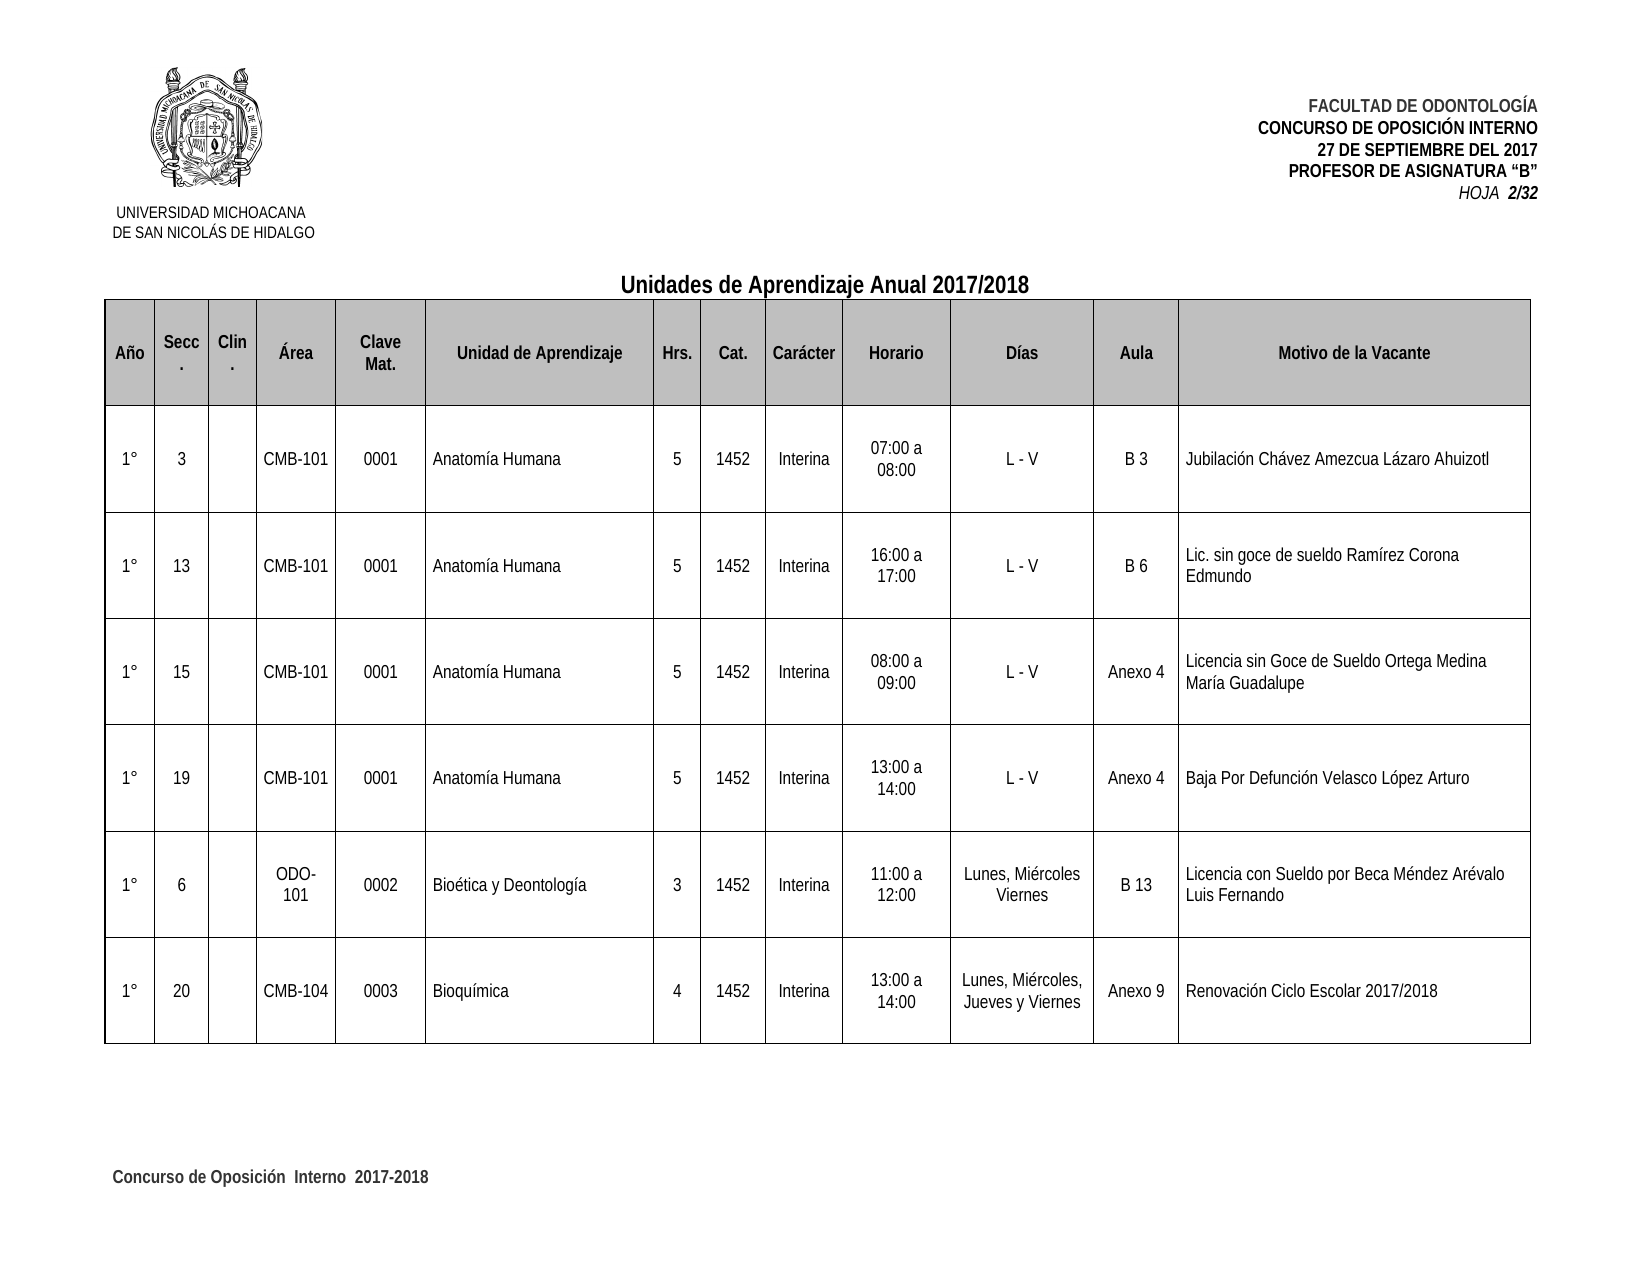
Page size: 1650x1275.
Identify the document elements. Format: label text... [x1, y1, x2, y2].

table_cell Renovación Ciclo Escolar 2017/2018 [1179, 938, 1530, 1043]
table_cell CMB-104 [257, 938, 335, 1043]
table_cell Licencia sin Goce de Sueldo Ortega Medina María Guadalupe [1179, 619, 1530, 724]
table_cell L - V [951, 513, 1093, 618]
table_cell 08:00 a 09:00 [843, 619, 950, 724]
table_cell L - V [951, 619, 1093, 724]
table_cell 07:00 a 08:00 [843, 406, 950, 512]
table_cell Interina [766, 406, 842, 512]
table_cell L - V [951, 406, 1093, 512]
table_header Hrs. [654, 300, 700, 405]
table_header Área [257, 300, 335, 405]
table_cell 1° [106, 832, 154, 937]
table_cell Interina [766, 832, 842, 937]
picture [149, 67, 263, 187]
table_cell 5 [654, 406, 700, 512]
table_cell 13:00 a 14:00 [843, 725, 950, 831]
table_cell 0003 [336, 938, 425, 1043]
table_header Carácter [766, 300, 842, 405]
table_cell 6 [155, 832, 208, 937]
table_header Secc. [155, 300, 208, 405]
table_cell 0001 [336, 725, 425, 831]
table_cell 1° [106, 725, 154, 831]
table_cell 1452 [701, 406, 765, 512]
table_cell 20 [155, 938, 208, 1043]
table_cell 1° [106, 619, 154, 724]
table_cell B 3 [1094, 406, 1178, 512]
table_cell 0002 [336, 832, 425, 937]
table_cell 0001 [336, 406, 425, 512]
table_cell 11:00 a 12:00 [843, 832, 950, 937]
table_cell 1452 [701, 938, 765, 1043]
table_cell Lunes, Miércoles Viernes [951, 832, 1093, 937]
table_cell 0001 [336, 513, 425, 618]
table_header Motivo de la Vacante [1179, 300, 1530, 405]
table_cell [209, 406, 256, 512]
table_cell Interina [766, 725, 842, 831]
table_cell CMB-101 [257, 513, 335, 618]
table_cell 1452 [701, 619, 765, 724]
table_cell Anatomía Humana [426, 725, 653, 831]
table_cell B 13 [1094, 832, 1178, 937]
table_cell Anatomía Humana [426, 406, 653, 512]
table_cell 1452 [701, 832, 765, 937]
table_cell 1° [106, 513, 154, 618]
table_cell 5 [654, 725, 700, 831]
table_cell [209, 725, 256, 831]
table_cell CMB-101 [257, 725, 335, 831]
table_cell 13 [155, 513, 208, 618]
table_cell Jubilación Chávez Amezcua Lázaro Ahuizotl [1179, 406, 1530, 512]
table_cell Interina [766, 513, 842, 618]
table_cell 4 [654, 938, 700, 1043]
table_cell 5 [654, 513, 700, 618]
table_cell 1° [106, 938, 154, 1043]
table_cell CMB-101 [257, 406, 335, 512]
table_cell Interina [766, 619, 842, 724]
table_header Clave Mat. [336, 300, 425, 405]
table_cell Anexo 9 [1094, 938, 1178, 1043]
table_cell Anexo 4 [1094, 725, 1178, 831]
table_cell Anatomía Humana [426, 619, 653, 724]
table_cell Licencia con Sueldo por Beca Méndez Arévalo Luis Fernando [1179, 832, 1530, 937]
table_cell 1452 [701, 725, 765, 831]
table_cell Bioquímica [426, 938, 653, 1043]
table_cell 3 [654, 832, 700, 937]
table_cell [209, 938, 256, 1043]
table_cell Interina [766, 938, 842, 1043]
table_cell 16:00 a 17:00 [843, 513, 950, 618]
table_header Año [106, 300, 154, 405]
table_cell L - V [951, 725, 1093, 831]
table_header Cat. [701, 300, 765, 405]
table_header Clin. [209, 300, 256, 405]
table_cell Lunes, Miércoles, Jueves y Viernes [951, 938, 1093, 1043]
table_cell Lic. sin goce de sueldo Ramírez Corona Edmundo [1179, 513, 1530, 618]
table_cell [209, 619, 256, 724]
table_cell 13:00 a 14:00 [843, 938, 950, 1043]
text Unidades de Aprendizaje Anual 2017/2018 [112, 270, 1538, 299]
table_cell [209, 832, 256, 937]
table_cell Bioética y Deontología [426, 832, 653, 937]
table_cell Anexo 4 [1094, 619, 1178, 724]
table_cell [209, 513, 256, 618]
table_cell 15 [155, 619, 208, 724]
table_cell 5 [654, 619, 700, 724]
table_cell ODO-101 [257, 832, 335, 937]
table_cell CMB-101 [257, 619, 335, 724]
table_header Unidad de Aprendizaje [426, 300, 653, 405]
table_cell 1452 [701, 513, 765, 618]
table_cell Anatomía Humana [426, 513, 653, 618]
table_header Aula [1094, 300, 1178, 405]
table_cell B 6 [1094, 513, 1178, 618]
table_cell 1° [106, 406, 154, 512]
table_header Horario [843, 300, 950, 405]
table_cell 0001 [336, 619, 425, 724]
table_cell Baja Por Defunción Velasco López Arturo [1179, 725, 1530, 831]
table_cell 3 [155, 406, 208, 512]
table_header Días [951, 300, 1093, 405]
table_cell 19 [155, 725, 208, 831]
